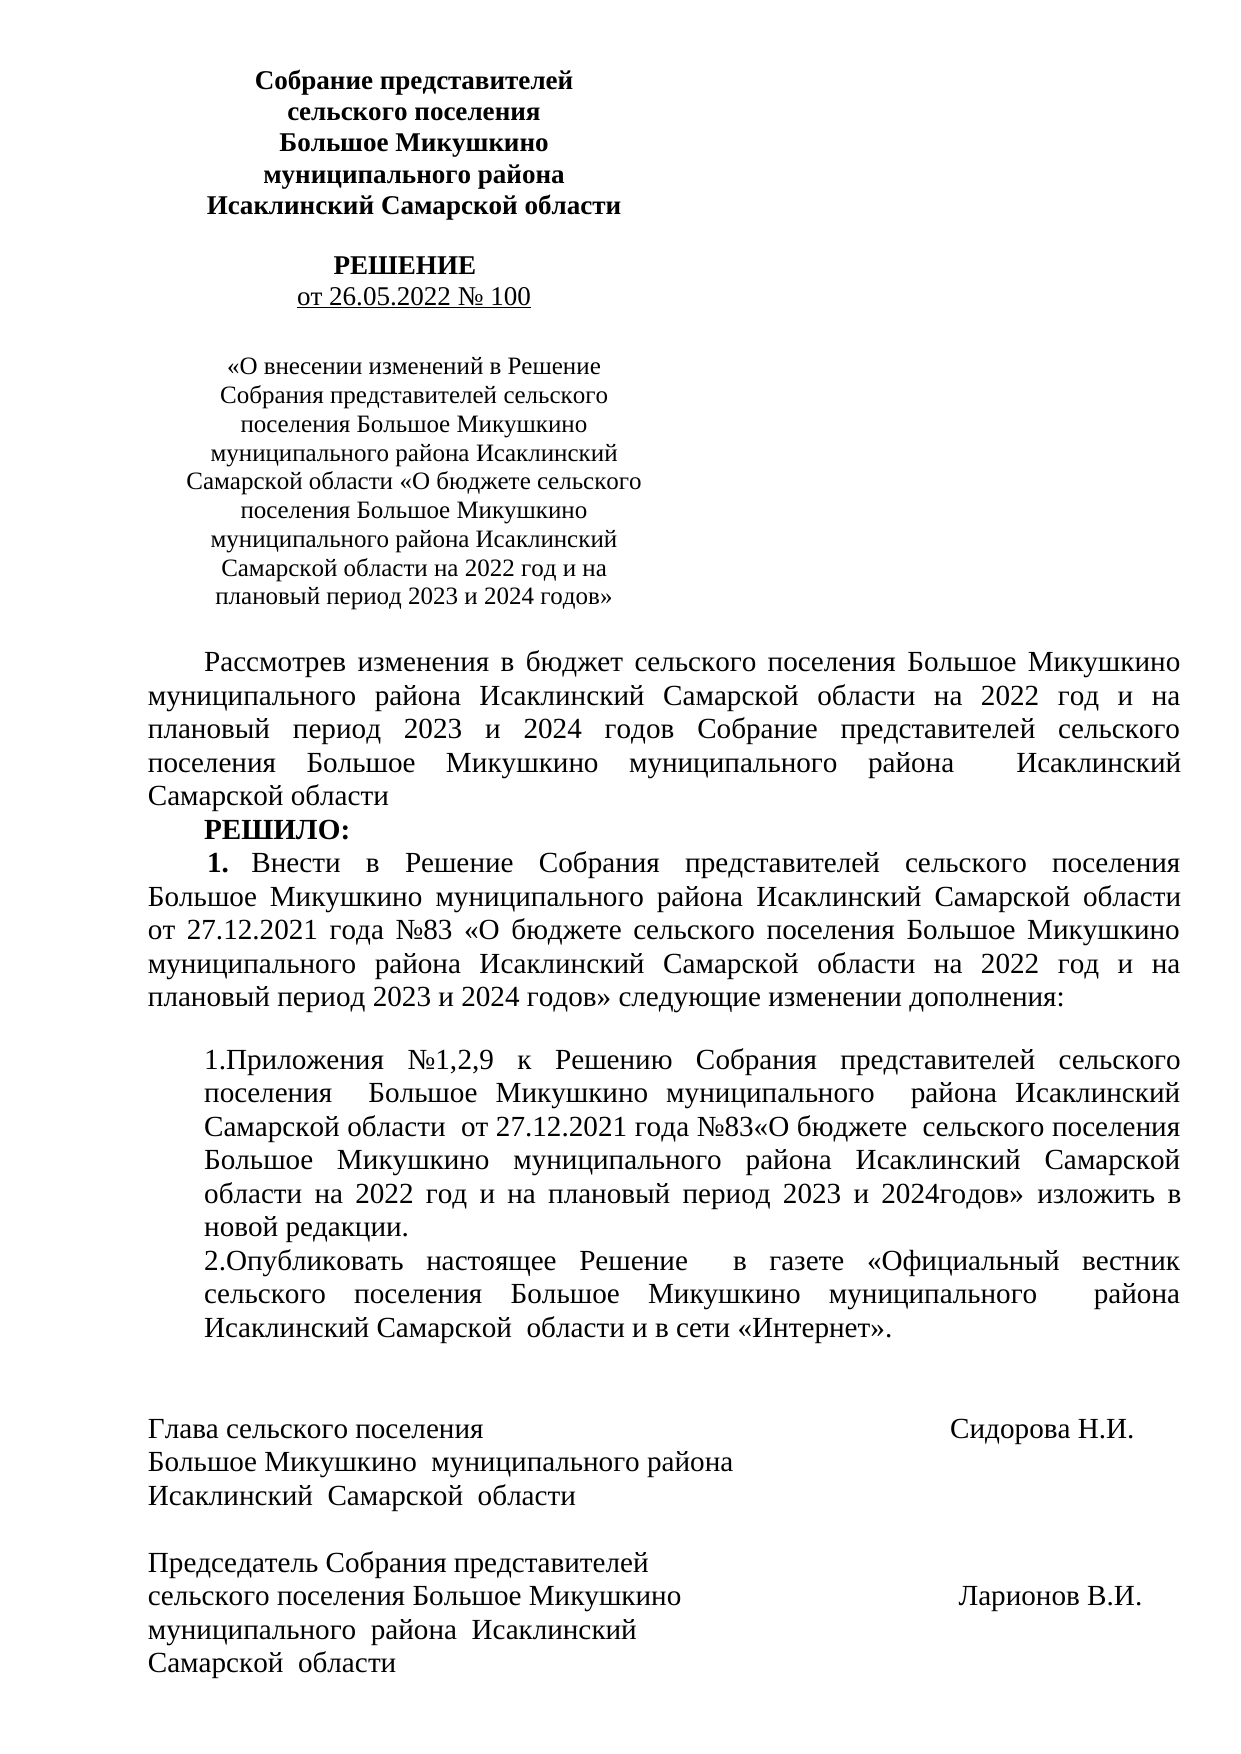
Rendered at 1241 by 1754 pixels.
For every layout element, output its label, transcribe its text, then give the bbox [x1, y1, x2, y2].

text Рассмотрев изменения в бюджет сельского поселения Большое Микушкино муниципального района Исаклинский Самарской области на 2022 год и на плановый период 2023 и 2024 годов Собрание представителей сельского поселения Большое Микушкино муниципального района Исаклинский Самарской области [148, 644, 1181, 812]
text Исаклинский Самарской области [148, 1478, 1181, 1511]
text РЕШИЛО: [148, 812, 1181, 845]
text Большое Микушкино муниципального района [148, 1444, 1181, 1478]
text муниципального района Исаклинский [148, 1612, 1181, 1646]
text 2.Опубликовать настоящее Решение в газете «Официальный вестник сельского поселения Большое Микушкино муниципального района Исаклинский Самарской области и в сети «Интернет». [204, 1243, 1181, 1344]
list Внести в Решение Собрания представителей сельского поселения Большое Микушкино муниципального района Исаклинский Самарской области от 27.12.2021 года №83 «О бюджете сельского поселения Большое Микушкино муниципального района Исаклинский Самарской области на 2022 год и на плановый период 2023 и 2024 годов» следующие изменении дополнения: [148, 845, 1181, 1013]
text Самарской области [148, 1646, 1181, 1679]
text Председатель Собрания представителей [148, 1545, 1181, 1578]
table_header Собрание представителей сельского поселения Большое Микушкино муниципального района Исаклинский Самарской области РЕШЕНИЕ от 26.05.2022 № 100 [148, 64, 661, 311]
text 1.Приложения №1,2,9 к Решению Собрания представителей сельского поселения Большое Микушкино муниципального района Исаклинский Самарской области от 27.12.2021 года №83«О бюджете сельского поселения Большое Микушкино муниципального района Исаклинский Самарской области на 2022 год и на плановый период 2023 и 2024годов» изложить в новой редакции. [204, 1042, 1181, 1243]
table_header «О внесении изменений в Решение Собрания представителей сельского поселения Большое Микушкино муниципального района Исаклинский Самарской области «О бюджете сельского поселения Большое Микушкино муниципального района Исаклинский Самарской области на 2022 год и на плановый период 2023 и 2024 годов» [148, 351, 661, 610]
text Глава сельского поселения Сидорова Н.И. [148, 1411, 1181, 1444]
text сельского поселения Большое Микушкино Ларионов В.И. [148, 1578, 1181, 1612]
